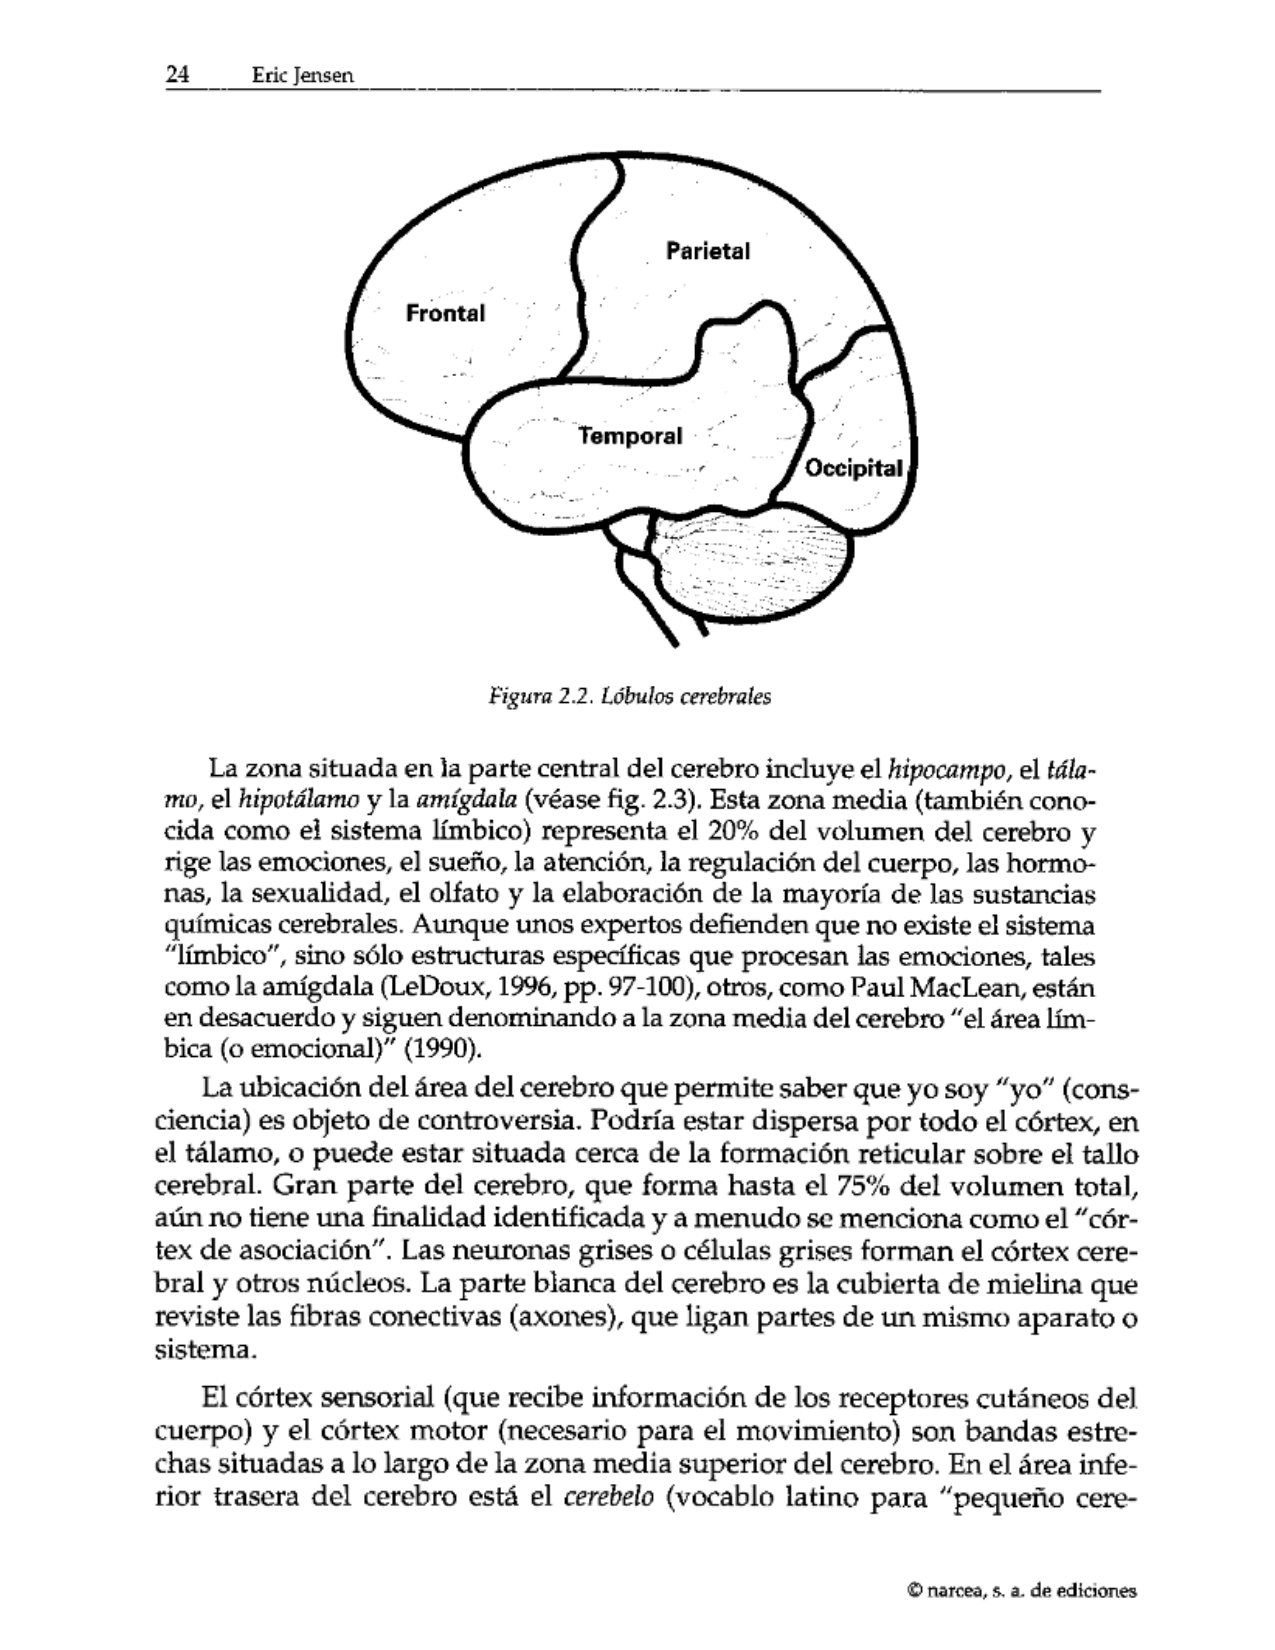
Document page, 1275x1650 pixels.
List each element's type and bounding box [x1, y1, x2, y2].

picture [135, 53, 1164, 1644]
